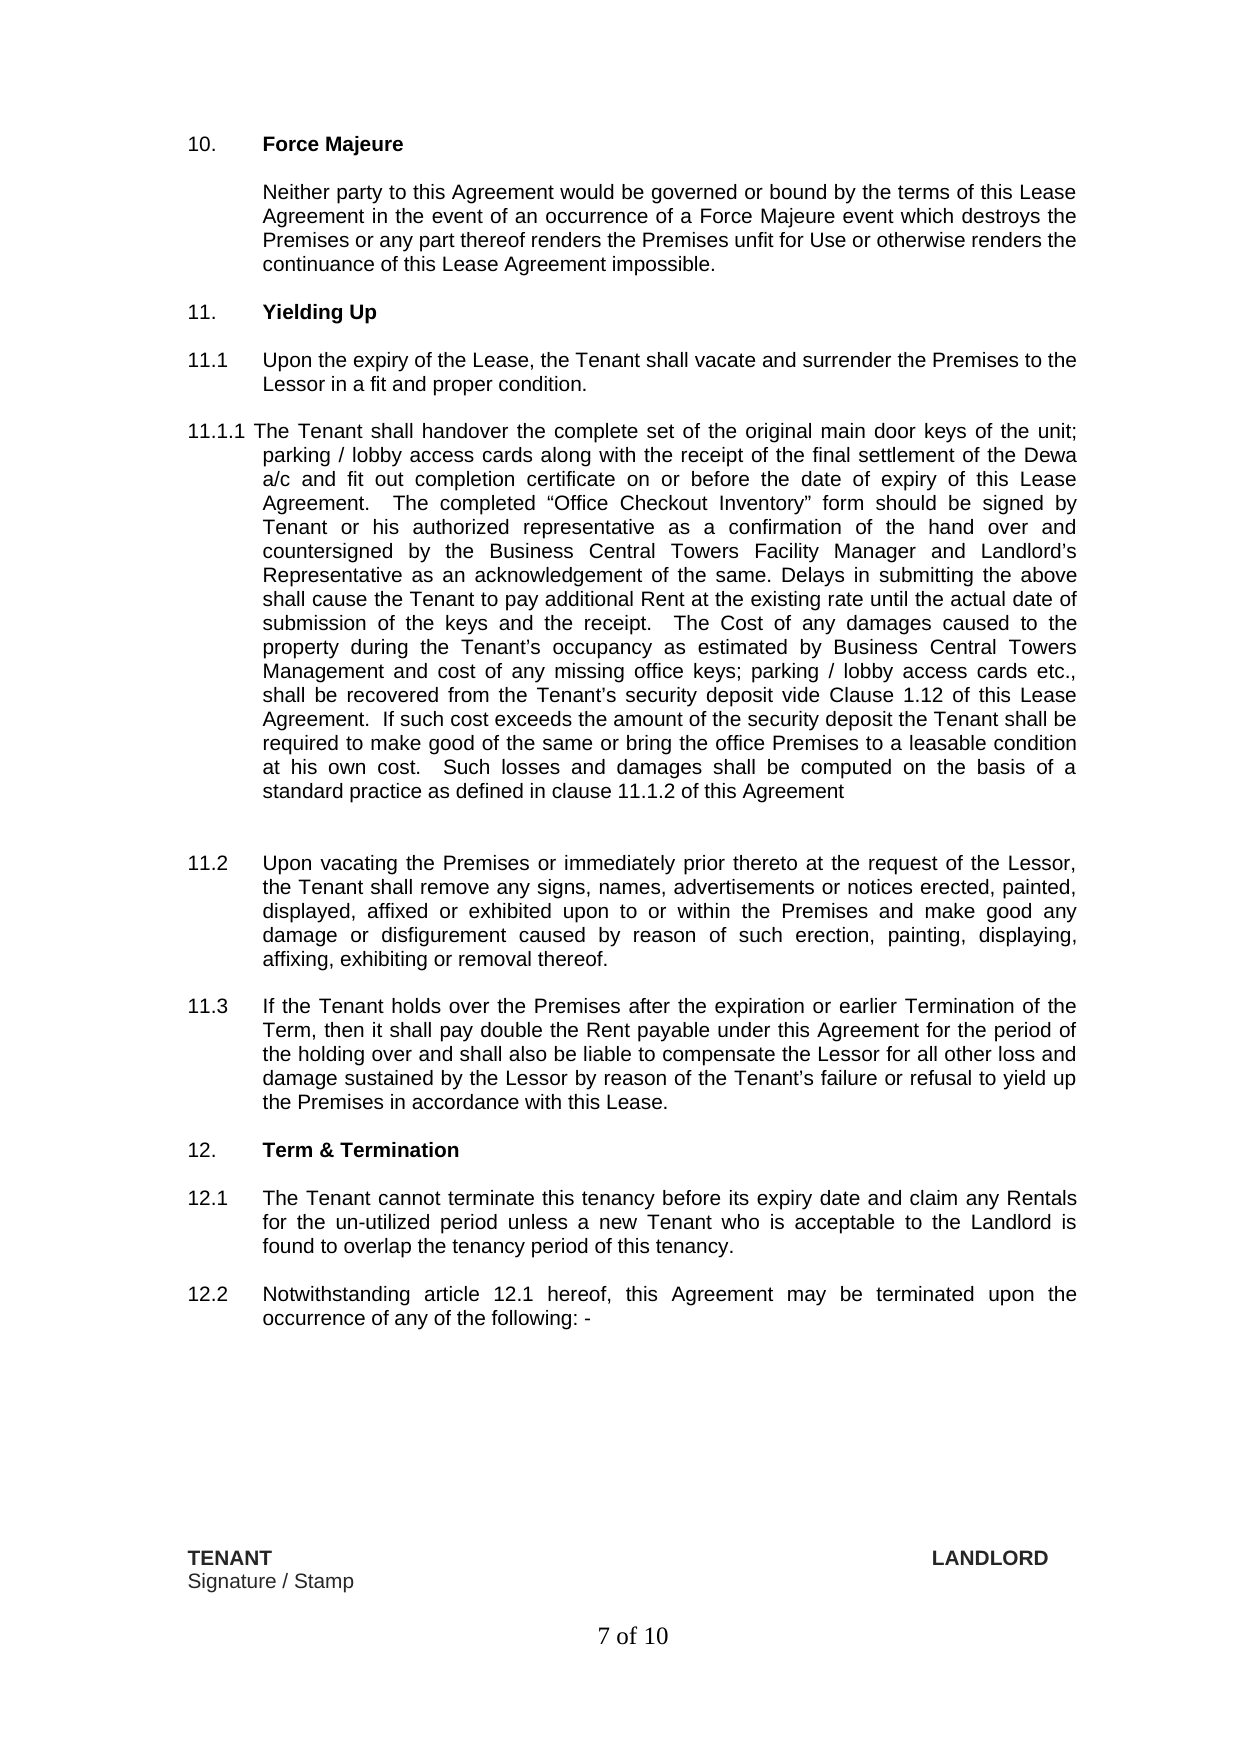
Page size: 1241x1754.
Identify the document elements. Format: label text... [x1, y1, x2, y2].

text 12.2 Notwithstanding article 12.1 hereof, this Agreement may be terminated upon the occurrence of any of the following: - [187, 1282, 1078, 1330]
text 11.2 Upon vacating the Premises or immediately prior thereto at the request of the Lessor, the Tenant shall remove any signs, names, advertisements or notices erected, painted, displayed, affixed or exhibited upon to or within the Premises and make good any damage or disfigurement caused by reason of such erection, painting, displaying, affixing, exhibiting or removal thereof. [187, 851, 1078, 970]
text 10. Force Majeure [187, 132, 1078, 156]
text 11.1.1 The Tenant shall handover the complete set of the original main door keys of the unit; parking / lobby access cards along with the receipt of the final settlement of the Dewa a/c and fit out completion certificate on or before the date of expiry of this Lease Agreement. The completed “Office Checkout Inventory” form should be signed by Tenant or his authorized representative as a confirmation of the hand over and countersigned by the Business Central Towers Facility Manager and Landlord’s Representative as an acknowledgement of the same. Delays in submitting the above shall cause the Tenant to pay additional Rent at the existing rate until the actual date of submission of the keys and the receipt. The Cost of any damages caused to the property during the Tenant’s occupancy as estimated by Business Central Towers Management and cost of any missing office keys; parking / lobby access cards etc., shall be recovered from the Tenant’s security deposit vide Clause 1.12 of this Lease Agreement. If such cost exceeds the amount of the security deposit the Tenant shall be required to make good of the same or bring the office Premises to a leasable condition at his own cost. Such losses and damages shall be computed on the basis of a standard practice as defined in clause 11.1.2 of this Agreement [187, 419, 1078, 803]
text Signature / Stamp [187, 1569, 1078, 1593]
text Neither party to this Agreement would be governed or bound by the terms of this Lease Agreement in the event of an occurrence of a Force Majeure event which destroys the Premises or any part thereof renders the Premises unfit for Use or otherwise renders the continuance of this Lease Agreement impossible. [187, 180, 1078, 276]
text TENANT LANDLORD [187, 1545, 1078, 1569]
text 11.3 If the Tenant holds over the Premises after the expiration or earlier Termination of the Term, then it shall pay double the Rent payable under this Agreement for the period of the holding over and shall also be liable to compensate the Lessor for all other loss and damage sustained by the Lessor by reason of the Tenant’s failure or refusal to yield up the Premises in accordance with this Lease. [187, 994, 1078, 1114]
text 11. Yielding Up [187, 299, 1078, 323]
text 12. Term & Termination [187, 1138, 1078, 1162]
text 11.1 Upon the expiry of the Lease, the Tenant shall vacate and surrender the Premises to the Lessor in a fit and proper condition. [187, 347, 1078, 395]
text 12.1 The Tenant cannot terminate this tenancy before its expiry date and claim any Rentals for the un-utilized period unless a new Tenant who is acceptable to the Landlord is found to overlap the tenancy period of this tenancy. [187, 1186, 1078, 1258]
